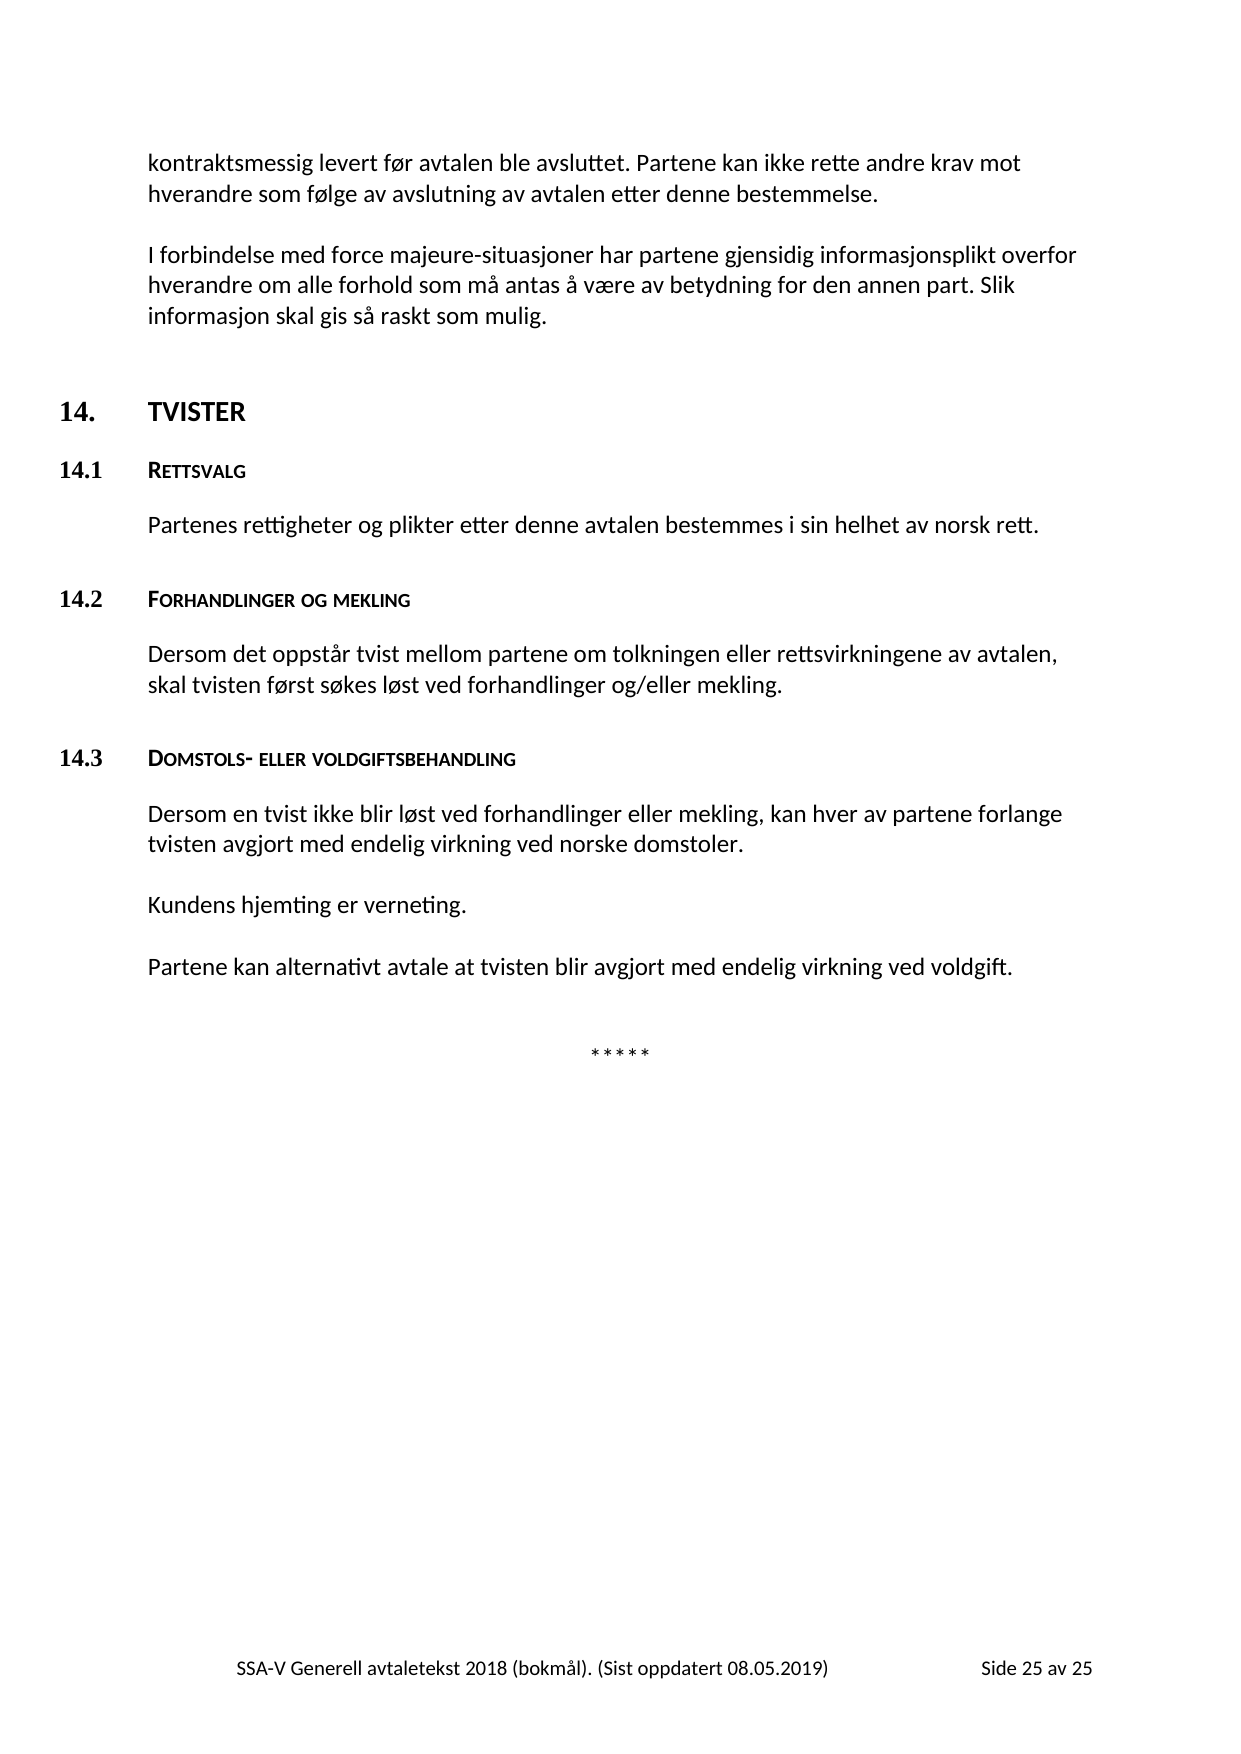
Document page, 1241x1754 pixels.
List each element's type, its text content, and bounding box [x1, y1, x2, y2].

text I forbindelse med force majeure-situasjoner har partene gjensidig informasjonsplikt overfor hverandre om alle forhold som må antas å være av betydning for den annen part. Slik informasjon skal gis så raskt som mulig. [148, 239, 1093, 331]
text Kundens hjemting er verneting. [148, 889, 1093, 920]
subtitle Forhandlinger og mekling [59, 583, 1093, 613]
text Partenes rettigheter og plikter etter denne avtalen bestemmes i sin helhet av norsk rett. [148, 509, 1093, 540]
text Partene kan alternativt avtale at tvisten blir avgjort med endelig virkning ved voldgift. [148, 951, 1093, 981]
subtitle Tvister [59, 393, 1093, 429]
text Dersom en tvist ikke blir løst ved forhandlinger eller mekling, kan hver av partene forlange tvisten avgjort med endelig virkning ved norske domstoler. [148, 798, 1093, 859]
subtitle Rettsvalg [59, 454, 1093, 484]
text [148, 148, 1093, 209]
subtitle Domstols- eller voldgiftsbehandling [59, 742, 1093, 773]
text Dersom det oppstår tvist mellom partene om tolkningen eller rettsvirkningene av avtalen, skal tvisten først søkes løst ved forhandlinger og/eller mekling. [148, 638, 1093, 699]
text ***** [148, 1042, 1093, 1073]
